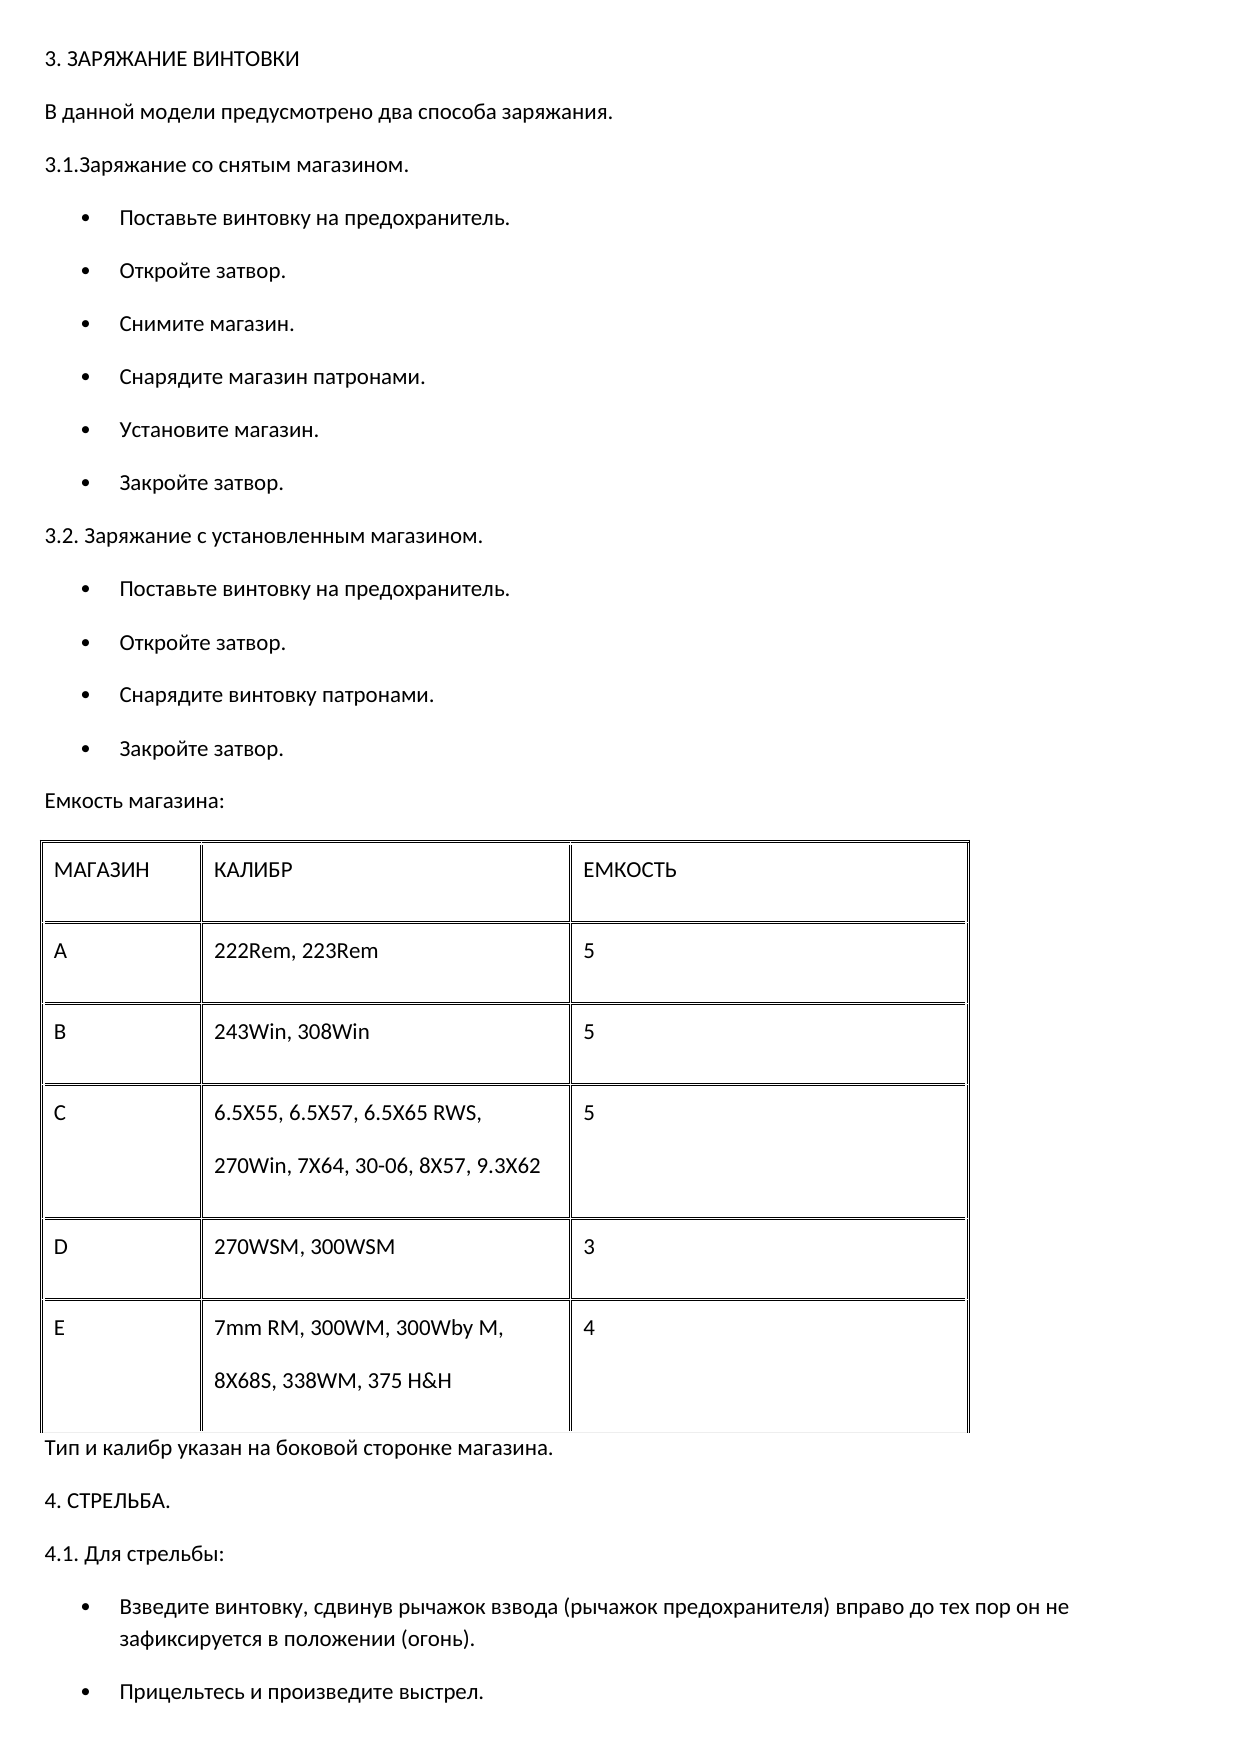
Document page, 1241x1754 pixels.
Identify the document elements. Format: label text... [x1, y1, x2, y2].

text 3.1.Заряжание со снятым магазином. [44, 150, 1211, 178]
text Емкость магазина: [44, 787, 1211, 815]
list Закройте затвор. [82, 468, 1211, 497]
text 3. ЗАРЯЖАНИЕ ВИНТОВКИ [44, 44, 1211, 72]
table_cell 243Win, 308Win [203, 1005, 569, 1082]
list Прицельтесь и произведите выстрел. [82, 1677, 1211, 1705]
text 4.1. Для стрельбы: [44, 1539, 1211, 1567]
text Тип и калибр указан на боковой сторонке магазина. [44, 1433, 1211, 1461]
list Откройте затвор. [82, 256, 1211, 284]
list Взведите винтовку, сдвинув рычажок взвода (рычажок предохранителя) вправо до тех пор он не зафиксируется в положении (огонь). [82, 1592, 1211, 1652]
table_cell 7mm RM, 300WM, 300Wby M, 8X68S, 338WM, 375 H&H [203, 1301, 569, 1431]
text 3.2. Заряжание с установленным магазином. [44, 522, 1211, 549]
table_cell 5 [572, 1083, 967, 1216]
table_cell E [43, 1298, 200, 1431]
table_header ЕМКОСТЬ [571, 843, 967, 921]
list Закройте затвор. [82, 734, 1211, 762]
list Установите магазин. [82, 416, 1211, 443]
table_cell B [41, 1002, 201, 1082]
table_cell 5 [571, 1002, 968, 1082]
list Снимите магазин. [82, 309, 1211, 337]
table_cell А [41, 921, 201, 1002]
list Снарядите винтовку патронами. [82, 681, 1211, 709]
table_cell 3 [572, 1216, 967, 1297]
table_cell 6.5X55, 6.5X57, 6.5X65 RWS, 270Win, 7X64, 30-06, 8X57, 9.3X62 [203, 1086, 569, 1216]
list Откройте затвор. [82, 628, 1211, 656]
text 4. СТРЕЛЬБА. [44, 1486, 1211, 1514]
table_cell 4 [572, 1298, 967, 1431]
list Поставьте винтовку на предохранитель. [82, 574, 1211, 603]
text В данной модели предусмотрено два способа заряжания. [44, 97, 1211, 125]
table_cell D [43, 1216, 200, 1297]
list Снарядите магазин патронами. [82, 362, 1211, 391]
table_cell 222Rem, 223Rem [203, 924, 569, 1002]
table_cell 5 [571, 921, 968, 1002]
list Поставьте винтовку на предохранитель. [82, 203, 1211, 231]
table_header КАЛИБР [201, 843, 571, 921]
table_cell C [43, 1083, 200, 1216]
table_cell 270WSM, 300WSM [203, 1220, 569, 1297]
table_header МАГАЗИН [43, 843, 201, 921]
